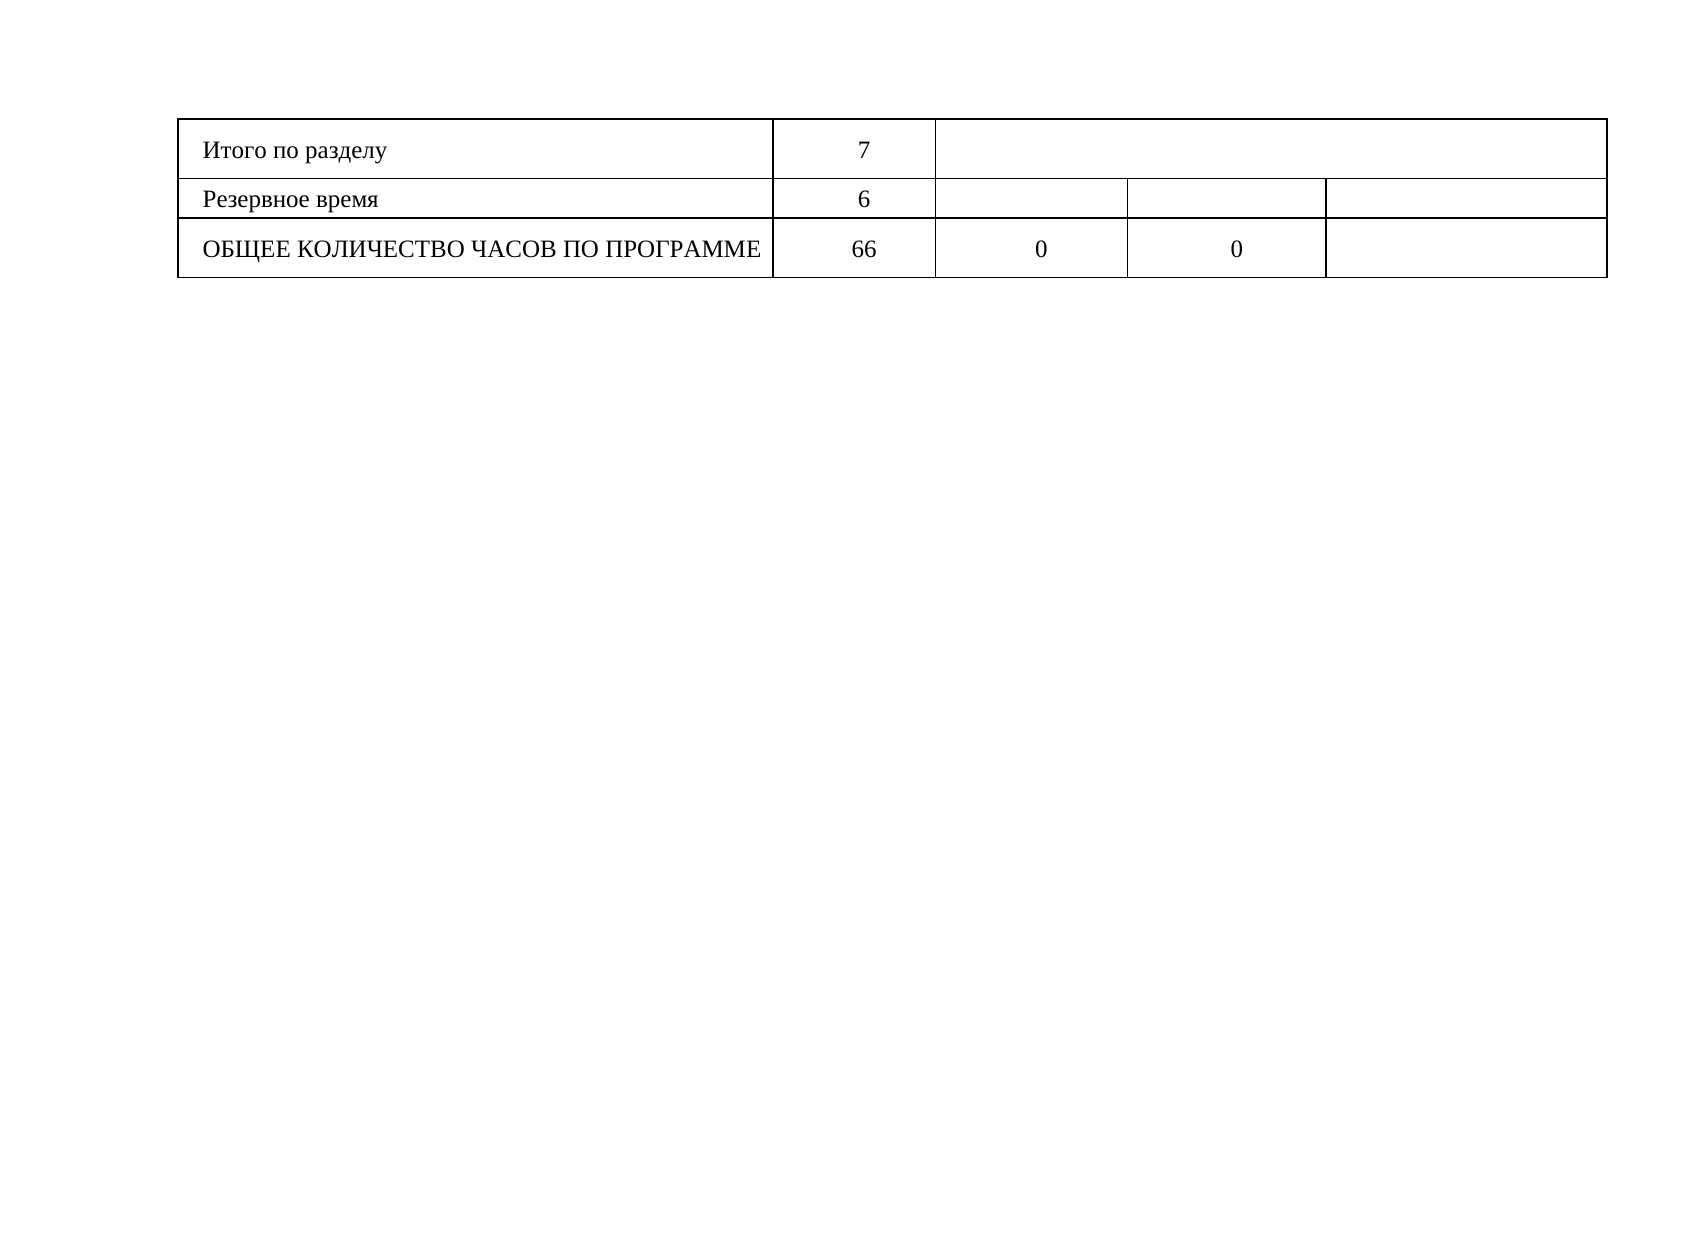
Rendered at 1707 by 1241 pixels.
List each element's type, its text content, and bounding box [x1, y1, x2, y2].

table_cell [1327, 219, 1606, 276]
table_cell 0 [936, 219, 1127, 276]
table_cell ОБЩЕЕ КОЛИЧЕСТВО ЧАСОВ ПО ПРОГРАММЕ [179, 219, 772, 276]
table_cell Итого по разделу [179, 120, 772, 178]
table_cell 6 [774, 179, 935, 217]
table_cell [936, 120, 1606, 178]
table_cell [1128, 179, 1325, 217]
table_cell 66 [774, 219, 935, 276]
table_cell [1327, 179, 1606, 217]
table_cell 0 [1128, 219, 1325, 276]
table_cell Резервное время [179, 179, 772, 217]
table_cell [936, 179, 1127, 217]
table_cell 7 [774, 120, 935, 178]
